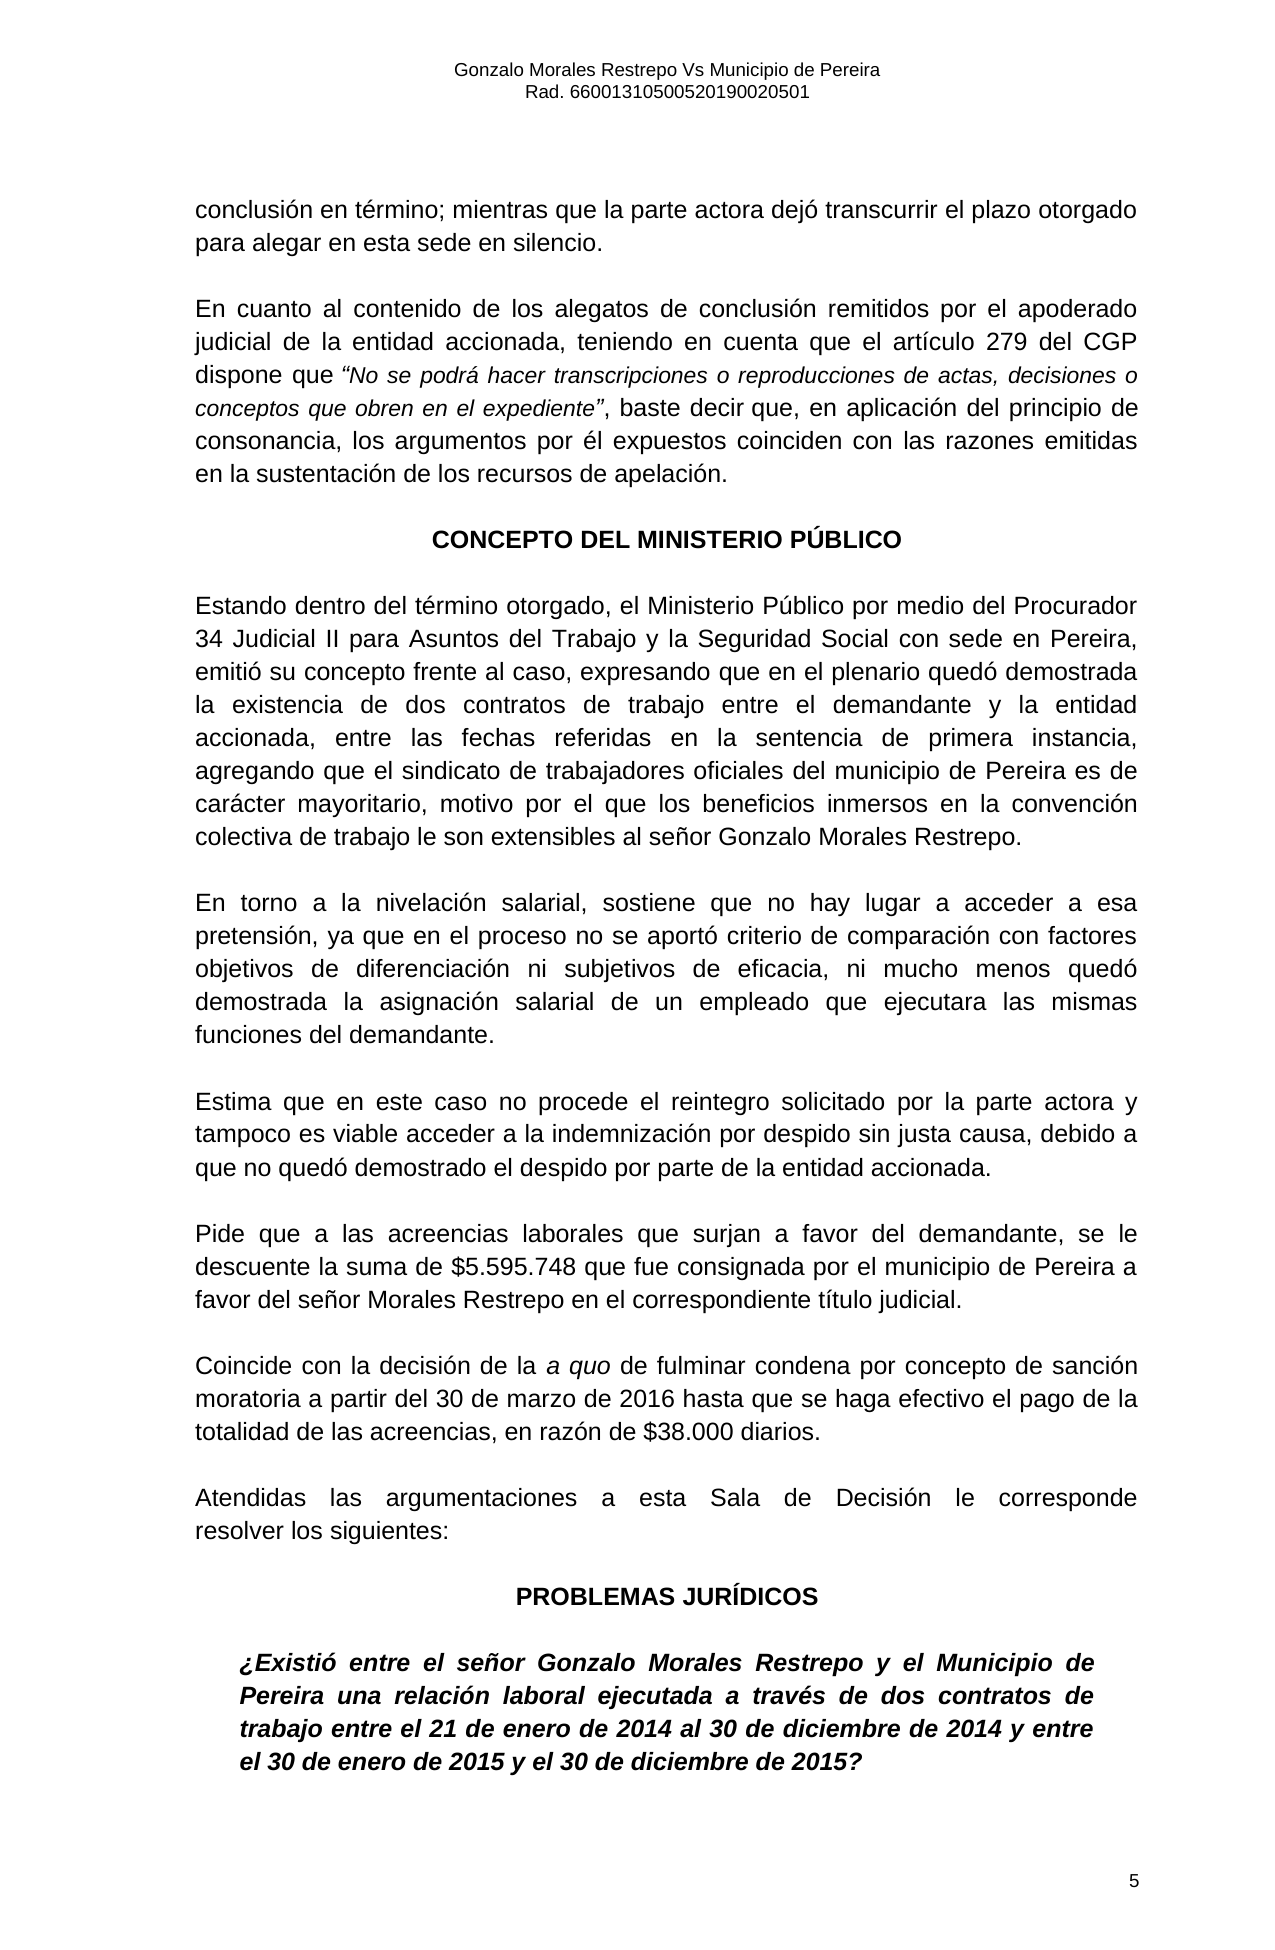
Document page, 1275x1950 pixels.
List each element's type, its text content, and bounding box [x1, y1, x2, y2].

text Atendidas las argumentaciones a esta Sala de Decisión le corresponde resolver los siguientes: [195, 1483, 1139, 1544]
text En torno a la nivelación salarial, sostiene que no hay lugar a acceder a esa pretensión, ya que en el proceso no se aportó criterio de comparación con factores objetivos de diferenciación ni subjetivos de eficacia, ni mucho menos quedó demostrada la asignación salarial de un empleado que ejecutara las mismas funciones del demandante. [195, 888, 1139, 1049]
text Estima que en este caso no procede el reintegro solicitado por la parte actora y tampoco es viable acceder a la indemnización por despido sin justa causa, debido a que no quedó demostrado el despido por parte de la entidad accionada. [195, 1086, 1139, 1181]
text Estando dentro del término otorgado, el Ministerio Público por medio del Procurador 34 Judicial II para Asuntos del Trabajo y la Seguridad Social con sede en Pereira, emitió su concepto frente al caso, expresando que en el plenario quedó demostrada la existencia de dos contratos de trabajo entre el demandante y la entidad accionada, entre las fechas referidas en la sentencia de primera instancia, agregando que el sindicato de trabajadores oficiales del municipio de Pereira es de carácter mayoritario, motivo por el que los beneficios inmersos en la convención colectiva de trabajo le son extensibles al señor Gonzalo Morales Restrepo. [195, 591, 1139, 851]
text ¿Existió entre el señor Gonzalo Morales Restrepo y el Municipio de Pereira una relación laboral ejecutada a través de dos contratos de trabajo entre el 21 de enero de 2014 al 30 de diciembre de 2014 y entre el 30 de enero de 2015 y el 30 de diciembre de 2015? [239, 1648, 1095, 1776]
text PROBLEMAS JURÍDICOS [195, 1582, 1139, 1611]
text Coincide con la decisión de la a quo de fulminar condena por concepto de sanción moratoria a partir del 30 de marzo de 2016 hasta que se haga efectivo el pago de la totalidad de las acreencias, en razón de $38.000 diarios. [195, 1351, 1139, 1445]
text Pide que a las acreencias laborales que surjan a favor del demandante, se le descuente la suma de $5.595.748 que fue consignada por el municipio de Pereira a favor del señor Morales Restrepo en el correspondiente título judicial. [195, 1218, 1139, 1313]
text En cuanto al contenido de los alegatos de conclusión remitidos por el apoderado judicial de la entidad accionada, teniendo en cuenta que el artículo 279 del CGP dispone que “No se podrá hacer transcripciones o reproducciones de actas, decisiones o conceptos que obren en el expediente”, baste decir que, en aplicación del principio de consonancia, los argumentos por él expuestos coinciden con las razones emitidas en la sustentación de los recursos de apelación. [195, 294, 1139, 488]
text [195, 195, 1139, 257]
text CONCEPTO DEL MINISTERIO PÚBLICO [195, 525, 1139, 554]
